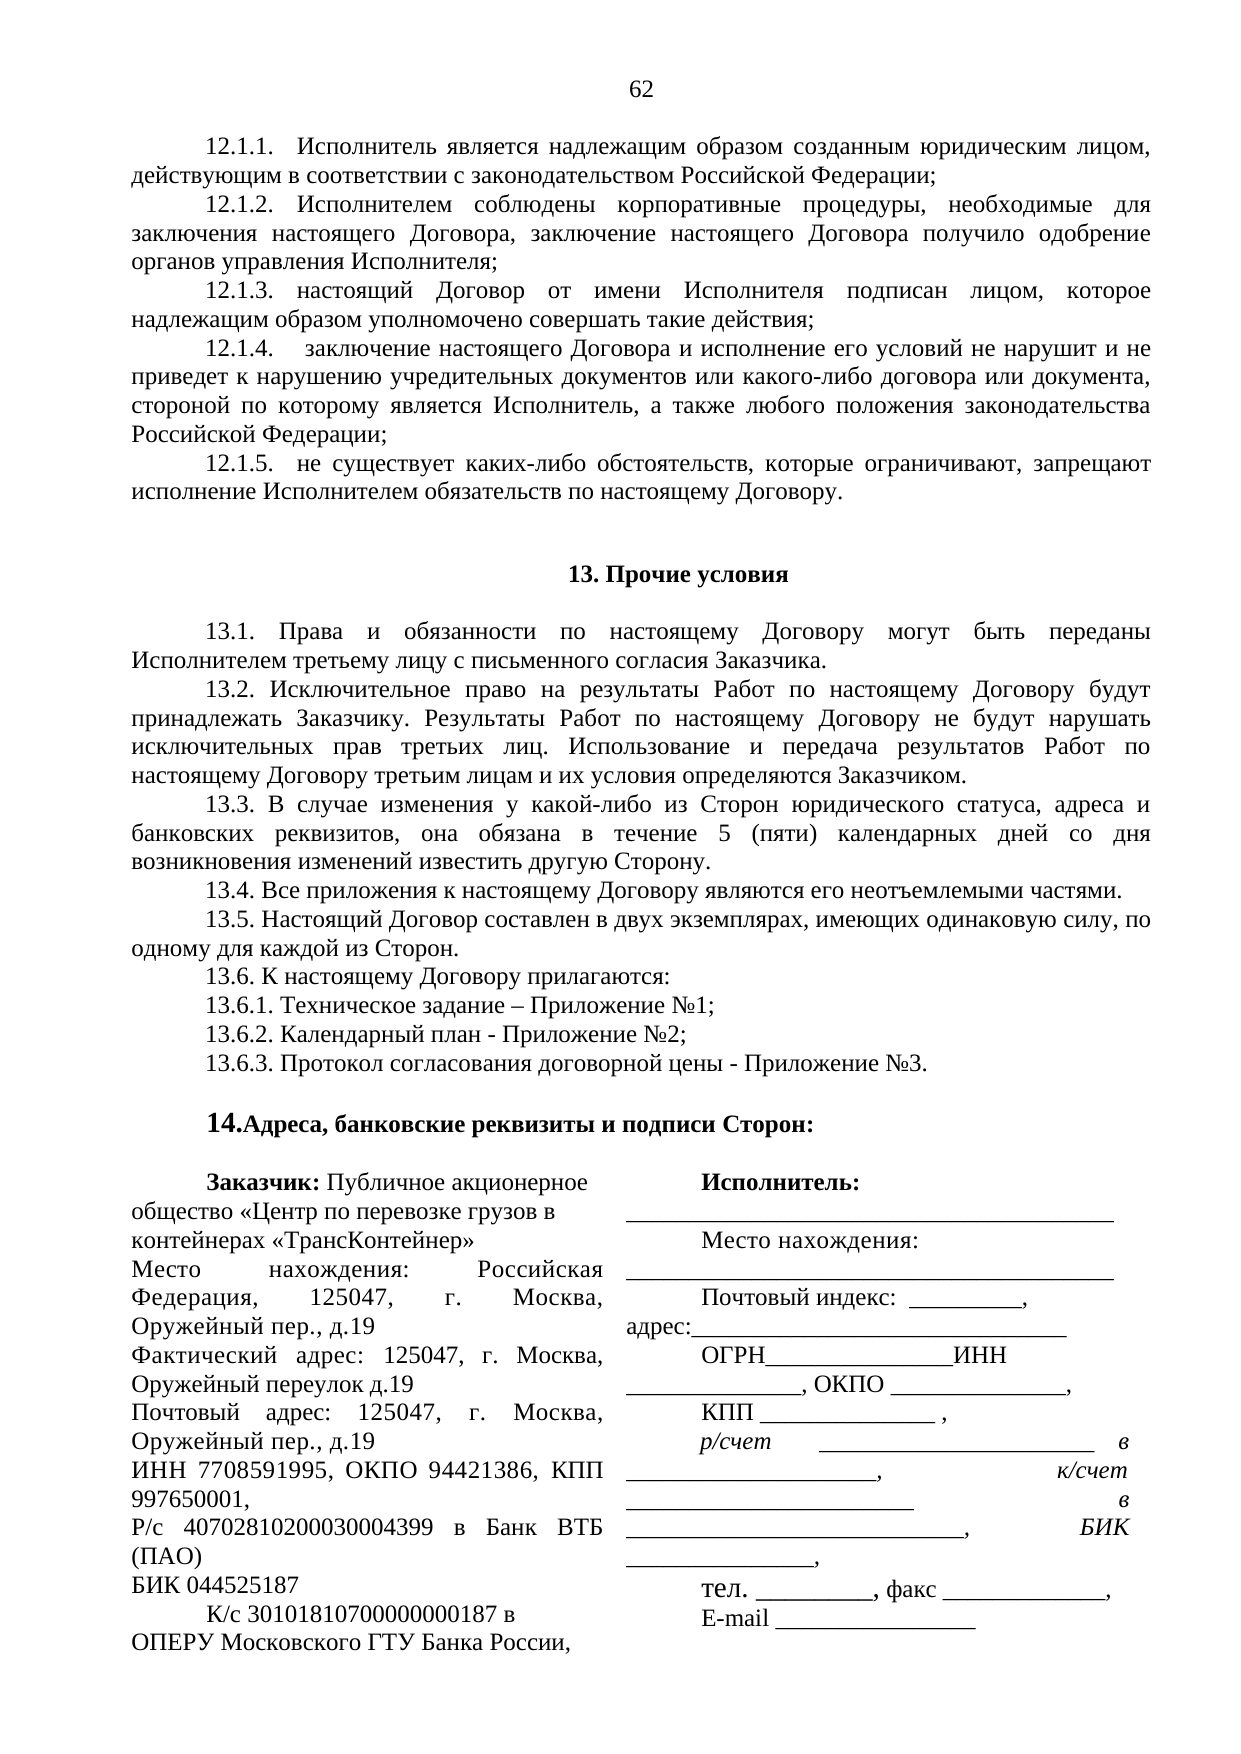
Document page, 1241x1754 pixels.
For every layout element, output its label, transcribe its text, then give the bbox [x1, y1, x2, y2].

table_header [615, 1168, 1140, 1656]
text 13.6.3. Протокол согласования договорной цены - Приложение №3. [131, 1048, 1152, 1076]
text 13.6.1. Техническое задание – Приложение №1; [131, 990, 1152, 1019]
text 13.1. Права и обязанности по настоящему Договору могут быть переданы Исполнителем третьему лицу с письменного согласия Заказчика. [131, 616, 1152, 674]
text 13.6. К настоящему Договору прилагаются: [131, 961, 1152, 990]
list настоящий Договор от имени Исполнителя подписан лицом, которое надлежащим образом уполномочено совершать такие действия; [131, 275, 1152, 333]
list не существует каких-либо обстоятельств, которые ограничивают, запрещают исполнение Исполнителем обязательств по настоящему Договору. [131, 448, 1152, 505]
text 13.2. Исключительное право на результаты Работ по настоящему Договору будут принадлежать Заказчику. Результаты Работ по настоящему Договору не будут нарушать исключительных прав третьих лиц. Использование и передача результатов Работ по настоящему Договору третьим лицам и их условия определяются Заказчиком. [131, 674, 1152, 789]
list Исполнителем соблюдены корпоративные процедуры, необходимые для заключения настоящего Договора, заключение настоящего Договора получило одобрение органов управления Исполнителя; [131, 189, 1152, 275]
list Исполнитель является надлежащим образом созданным юридическим лицом, действующим в соответствии с законодательством Российской Федерации; [131, 131, 1152, 189]
text 13. Прочие условия [131, 559, 1152, 588]
text 13.4. Все приложения к настоящему Договору являются его неотъемлемыми частями. [131, 875, 1152, 904]
text 13.3. В случае изменения у какой-либо из Сторон юридического статуса, адреса и банковских реквизитов, она обязана в течение 5 (пяти) календарных дней со дня возникновения изменений известить другую Сторону. [131, 789, 1152, 875]
list заключение настоящего Договора и исполнение его условий не нарушит и не приведет к нарушению учредительных документов или какого-либо договора или документа, стороной по которому является Исполнитель, а также любого положения законодательства Российской Федерации; [131, 333, 1152, 448]
text 13.6.2. Календарный план - Приложение №2; [131, 1019, 1152, 1048]
text 14.Адреса, банковские реквизиты и подписи Сторон: [131, 1105, 1152, 1139]
text 13.5. Настоящий Договор составлен в двух экземплярах, имеющих одинаковую силу, по одному для каждой из Сторон. [131, 904, 1152, 961]
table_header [120, 1168, 615, 1656]
